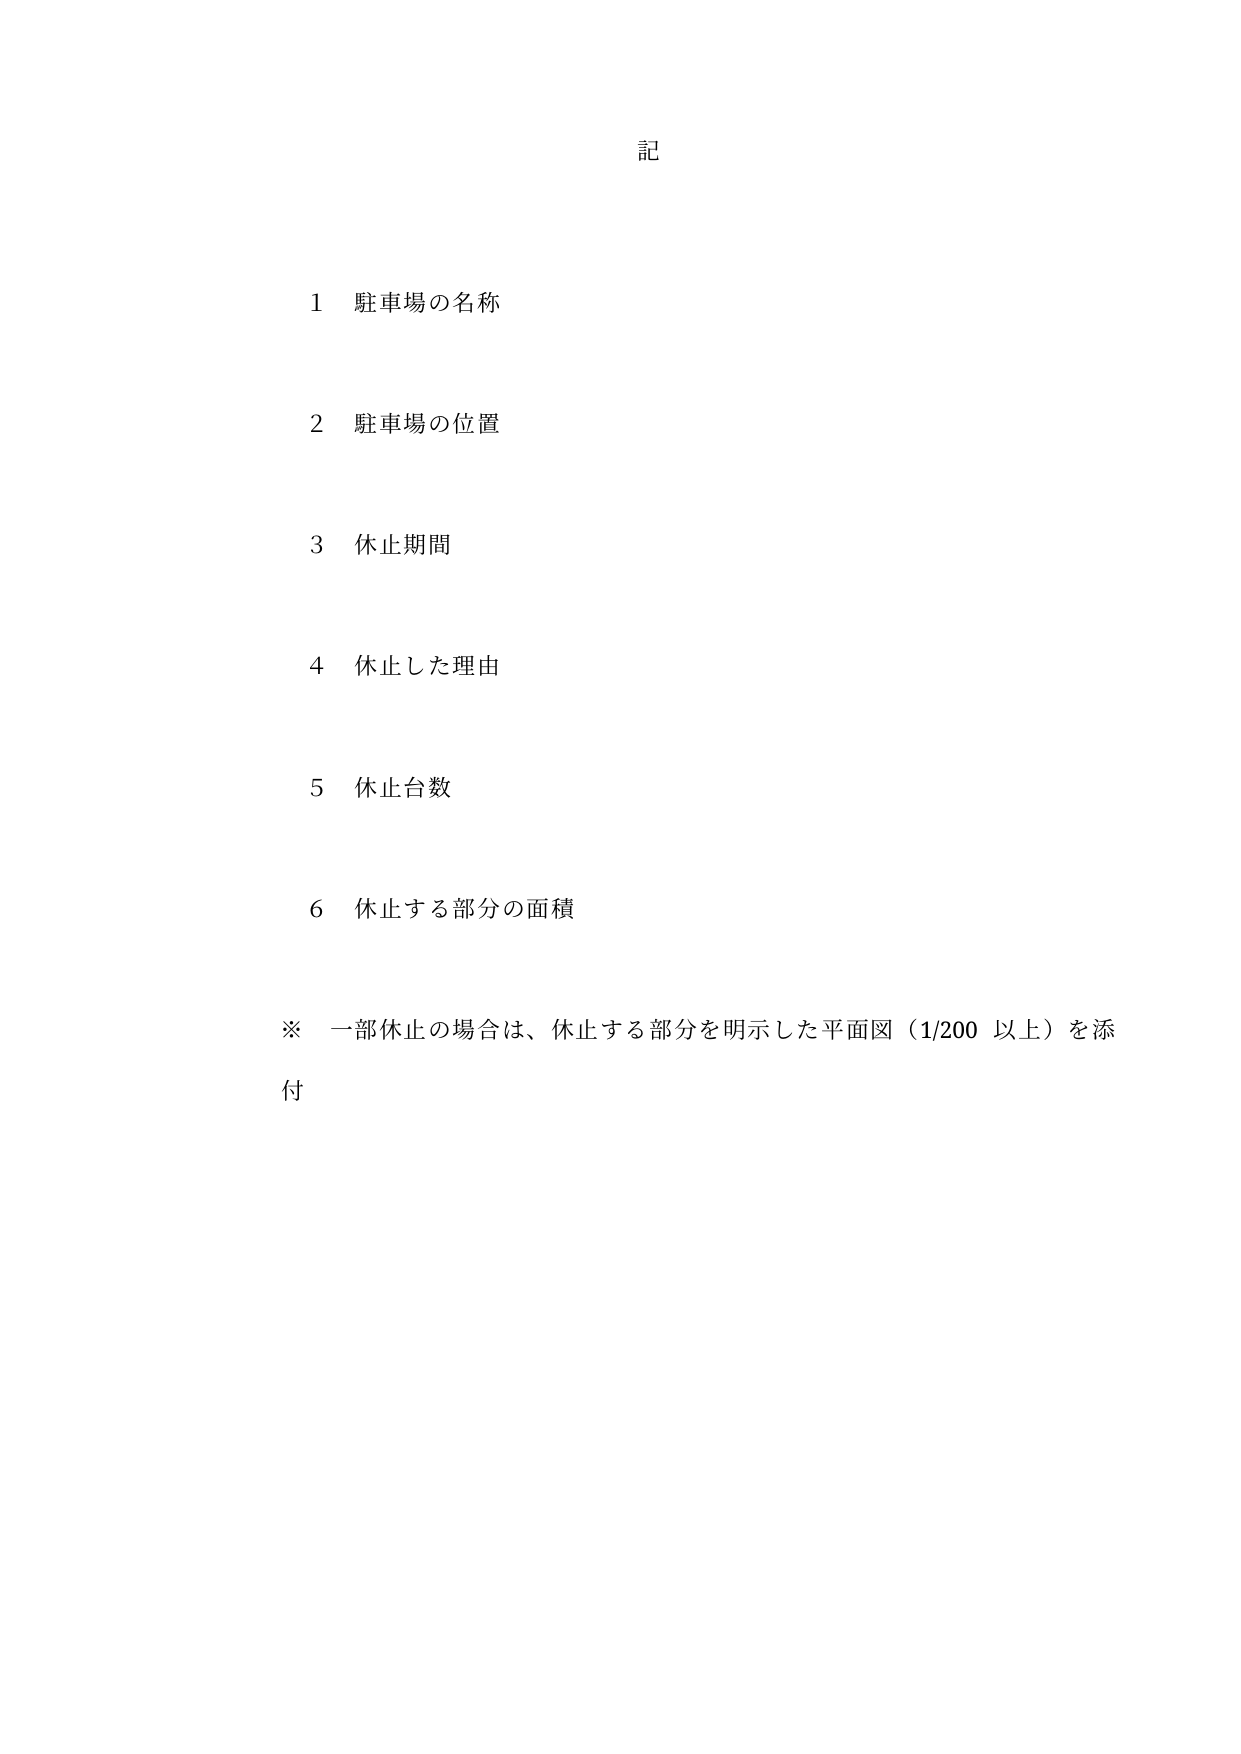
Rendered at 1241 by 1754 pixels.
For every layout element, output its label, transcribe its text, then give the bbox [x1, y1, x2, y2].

text ３ 休止期間 [182, 513, 1117, 574]
text １ 駐車場の名称 [182, 271, 1117, 331]
text ６ 休止する部分の面積 [182, 877, 1117, 938]
text ５ 休止台数 [182, 756, 1117, 816]
text ※ 一部休止の場合は、休止する部分を明示した平面図（1/200以上）を添付 [182, 998, 1117, 1119]
subtitle 記 [182, 119, 1117, 180]
text ２ 駐車場の位置 [182, 392, 1117, 453]
text ４ 休止した理由 [182, 634, 1117, 695]
